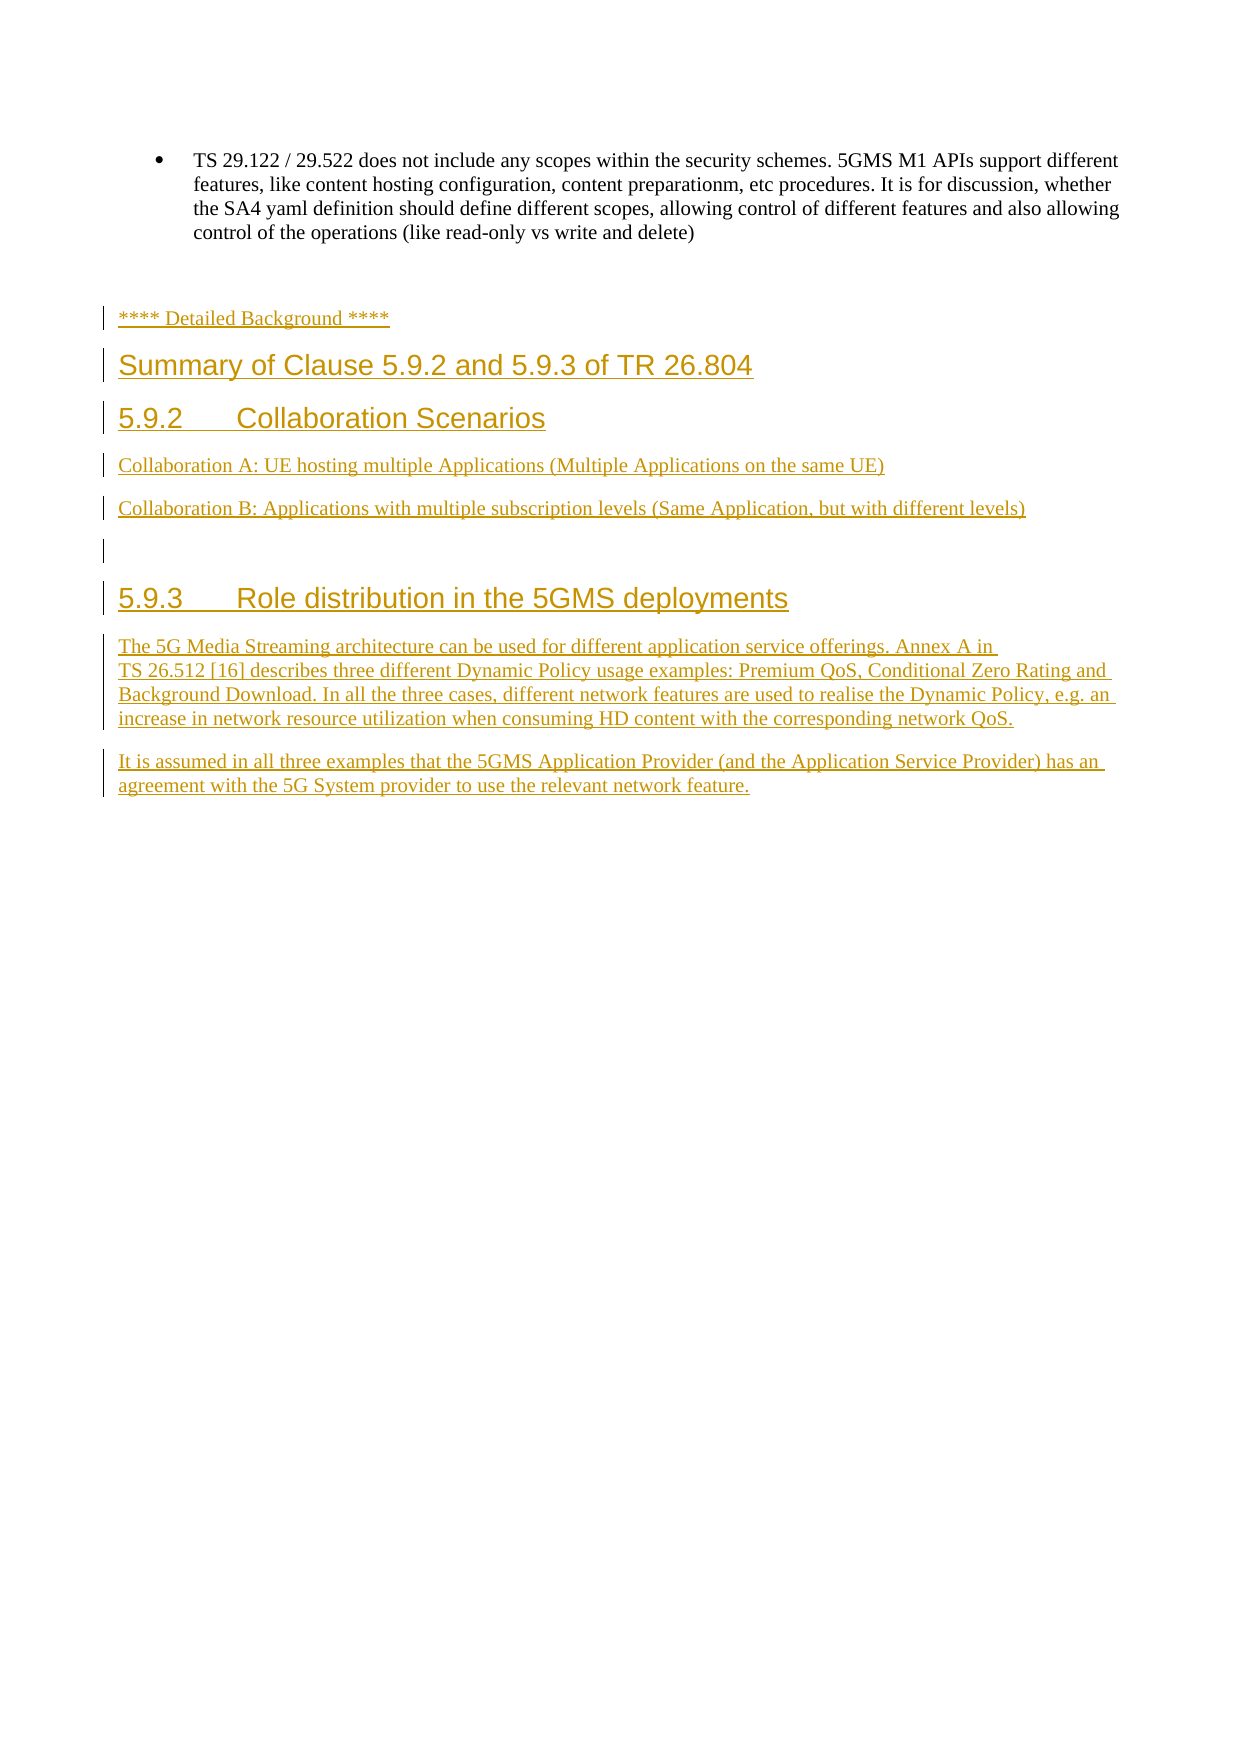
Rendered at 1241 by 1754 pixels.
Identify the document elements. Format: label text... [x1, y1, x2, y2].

list TS 29.122 / 29.522 does not include any scopes within the security schemes. 5GMS M1 APIs support different features, like content hosting configuration, content preparationm, etc procedures. It is for discussion, whether the SA4 yaml definition should define different scopes, allowing control of different features and also allowing control of the operations (like read-only vs write and delete) [156, 148, 1122, 244]
